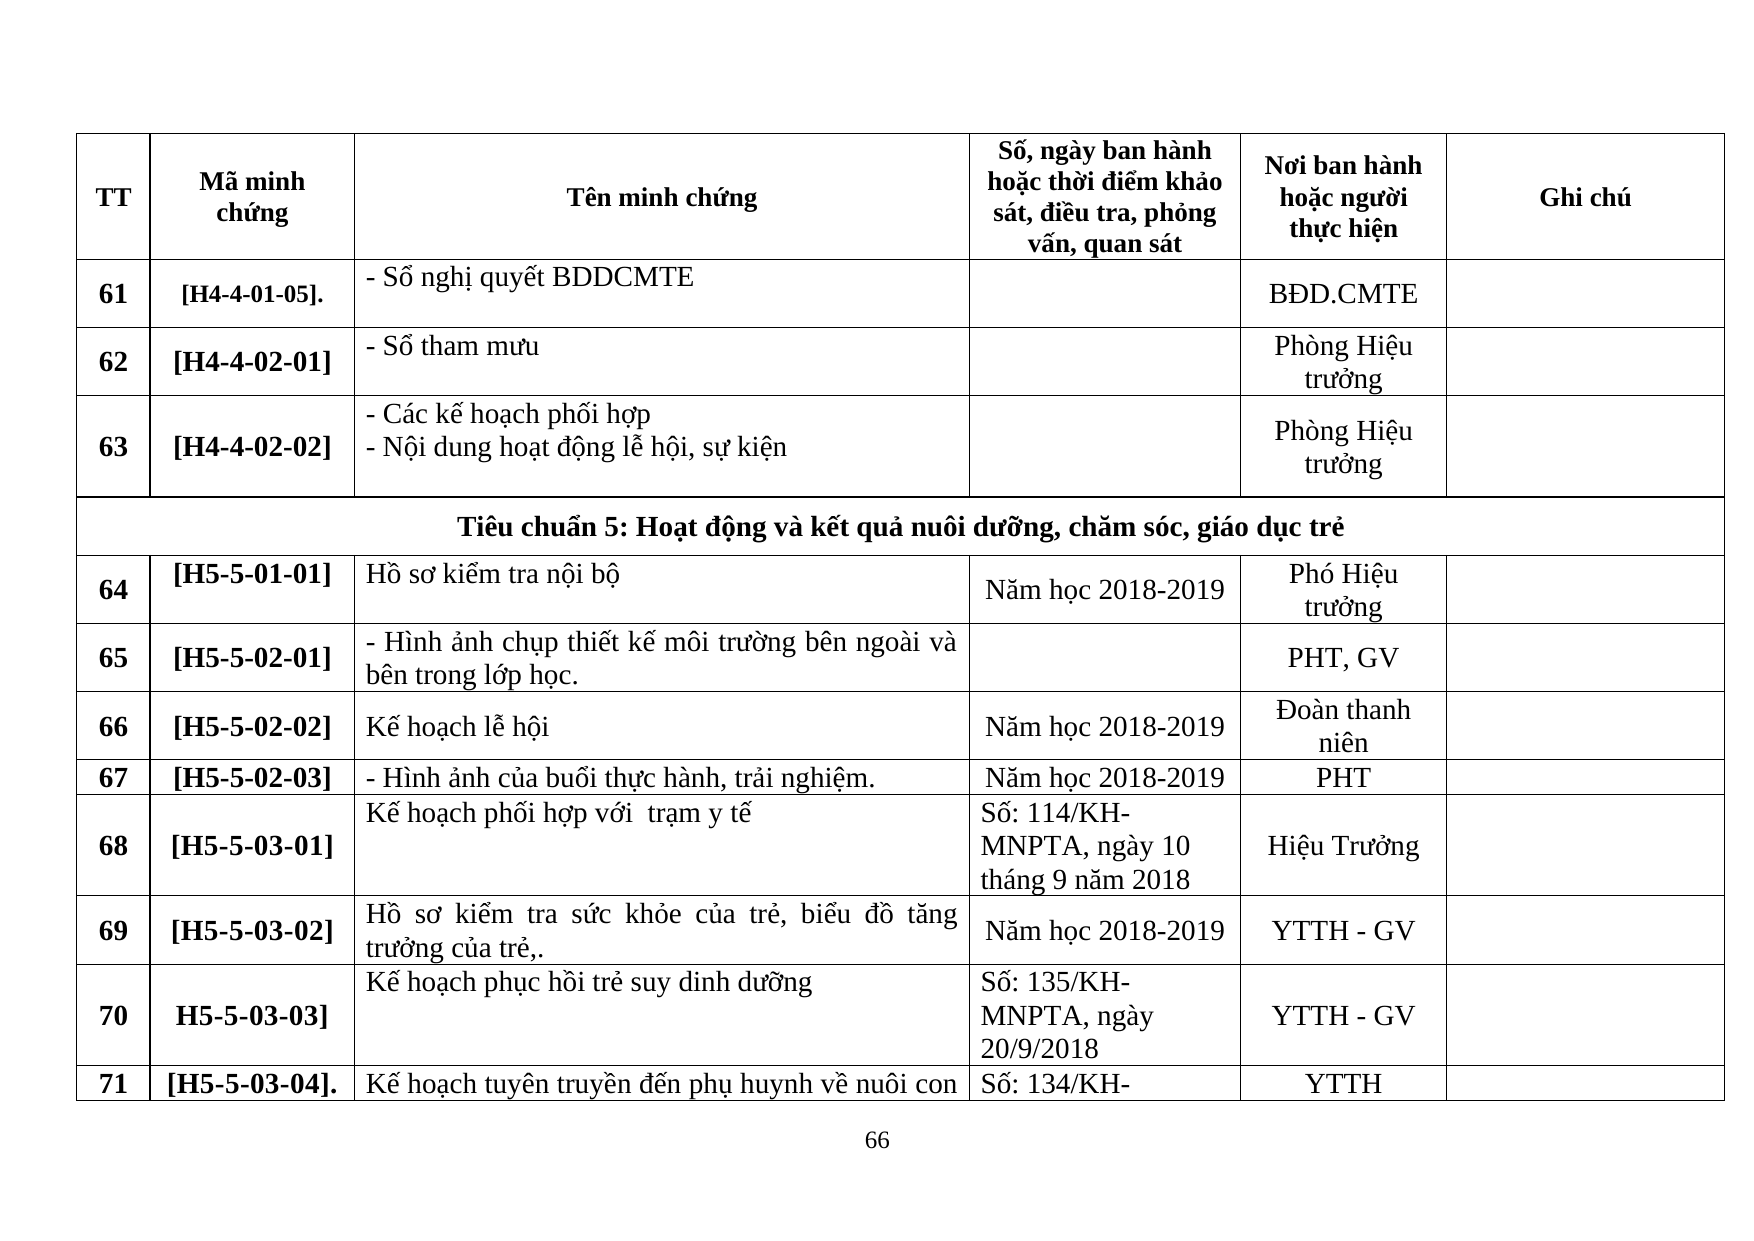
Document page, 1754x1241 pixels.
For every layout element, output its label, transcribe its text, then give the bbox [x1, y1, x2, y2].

table_cell BĐD.CMTE [1241, 260, 1446, 327]
table_cell 70 [77, 965, 149, 1065]
table_cell 68 [77, 795, 149, 895]
table_cell [1447, 760, 1724, 794]
table_cell Kế hoạch phối hợp với trạm y tế [355, 795, 969, 895]
table_cell Năm học 2018-2019 [970, 556, 1240, 623]
table_cell Số: 134/KH-MNPTA, Ngày 20/9/2018 [970, 1066, 1240, 1100]
table_cell PHT [1241, 760, 1446, 794]
table_cell 64 [77, 556, 149, 623]
table_cell 67 [77, 760, 149, 794]
table_cell 65 [77, 624, 149, 691]
table_header Mã minh chứng [151, 134, 354, 258]
table_cell Đoàn thanh niên [1241, 692, 1446, 759]
table_cell PHT, GV [1241, 624, 1446, 691]
table_cell Phòng Hiệu trưởng [1241, 396, 1446, 496]
table_cell [970, 396, 1240, 496]
table_cell 71 [77, 1066, 149, 1100]
table_cell [1447, 396, 1724, 496]
table_header Ghi chú [1447, 134, 1724, 258]
table_cell [970, 260, 1240, 327]
table_cell [1447, 1066, 1724, 1100]
table_cell [H5-5-03-02] [151, 896, 354, 963]
table_cell Hồ sơ kiểm tra nội bộ [355, 556, 969, 623]
table_cell 69 [77, 896, 149, 963]
table_cell [1447, 260, 1724, 327]
table_cell 61 [77, 260, 149, 327]
table_header Tên minh chứng [355, 134, 969, 258]
table_cell [H4-4-01-05]. [151, 260, 354, 327]
table_cell - Sổ tham mưu [355, 328, 969, 395]
table_cell [H5-5-02-01] [151, 624, 354, 691]
table_cell [H5-5-01-01] [151, 556, 354, 623]
table_cell Kế hoạch lễ hội [355, 692, 969, 759]
table_cell 66 [77, 692, 149, 759]
table_cell Hiệu Trưởng [1241, 795, 1446, 895]
table_cell [1447, 965, 1724, 1065]
table_cell Năm học 2018-2019 [970, 896, 1240, 963]
table_cell Kế hoạch phục hồi trẻ suy dinh dưỡng [355, 965, 969, 1065]
table_cell - Các kế hoạch phối hợp - Nội dung hoạt động lễ hội, sự kiện [355, 396, 969, 496]
table_cell [1447, 624, 1724, 691]
table_cell [970, 624, 1240, 691]
table_cell [H4-4-02-02] [151, 396, 354, 496]
table_cell [970, 328, 1240, 395]
table_cell [H5-5-02-03] [151, 760, 354, 794]
table_cell [H4-4-02-01] [151, 328, 354, 395]
table_cell Số: 114/KH-MNPTA, ngày 10 tháng 9 năm 2018 [970, 795, 1240, 895]
table_cell Phó Hiệu trưởng [1241, 556, 1446, 623]
table_cell Số: 135/KH-MNPTA, ngày 20/9/2018 [970, 965, 1240, 1065]
table_cell - Hình ảnh của buổi thực hành, trải nghiệm. [355, 760, 969, 794]
table_cell [H5-5-03-01] [151, 795, 354, 895]
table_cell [355, 1066, 969, 1100]
table_header TT [77, 134, 149, 258]
table_cell 63 [77, 396, 149, 496]
table_cell H5-5-03-03] [151, 965, 354, 1065]
table_header Nơi ban hành hoặc người thực hiện [1241, 134, 1446, 258]
table_cell [H5-5-02-02] [151, 692, 354, 759]
table_cell - Hình ảnh chụp thiết kế môi trường bên ngoài và bên trong lớp học. [355, 624, 969, 691]
table_cell [H5-5-03-04]. [151, 1066, 354, 1100]
table_cell [1447, 328, 1724, 395]
table_cell YTTH [1241, 1066, 1446, 1100]
table_cell [1447, 556, 1724, 623]
table_cell Tiêu chuẩn 5: Hoạt động và kết quả nuôi dưỡng, chăm sóc, giáo dục trẻ [77, 498, 1724, 555]
table_cell Năm học 2018-2019 [970, 692, 1240, 759]
table_cell [1447, 692, 1724, 759]
table_cell Hồ sơ kiểm tra sức khỏe của trẻ, biểu đồ tăng trưởng của trẻ,. [355, 896, 969, 963]
table_cell Năm học 2018-2019 [970, 760, 1240, 794]
table_cell YTTH - GV [1241, 965, 1446, 1065]
table_header Số, ngày ban hành hoặc thời điểm khảo sát, điều tra, phỏng vấn, quan sát [970, 134, 1240, 258]
table_cell [1447, 795, 1724, 895]
table_cell Phòng Hiệu trưởng [1241, 328, 1446, 395]
table_cell [1447, 896, 1724, 963]
table_cell YTTH - GV [1241, 896, 1446, 963]
table_cell 62 [77, 328, 149, 395]
table_cell - Sổ nghị quyết BDDCMTE [355, 260, 969, 327]
